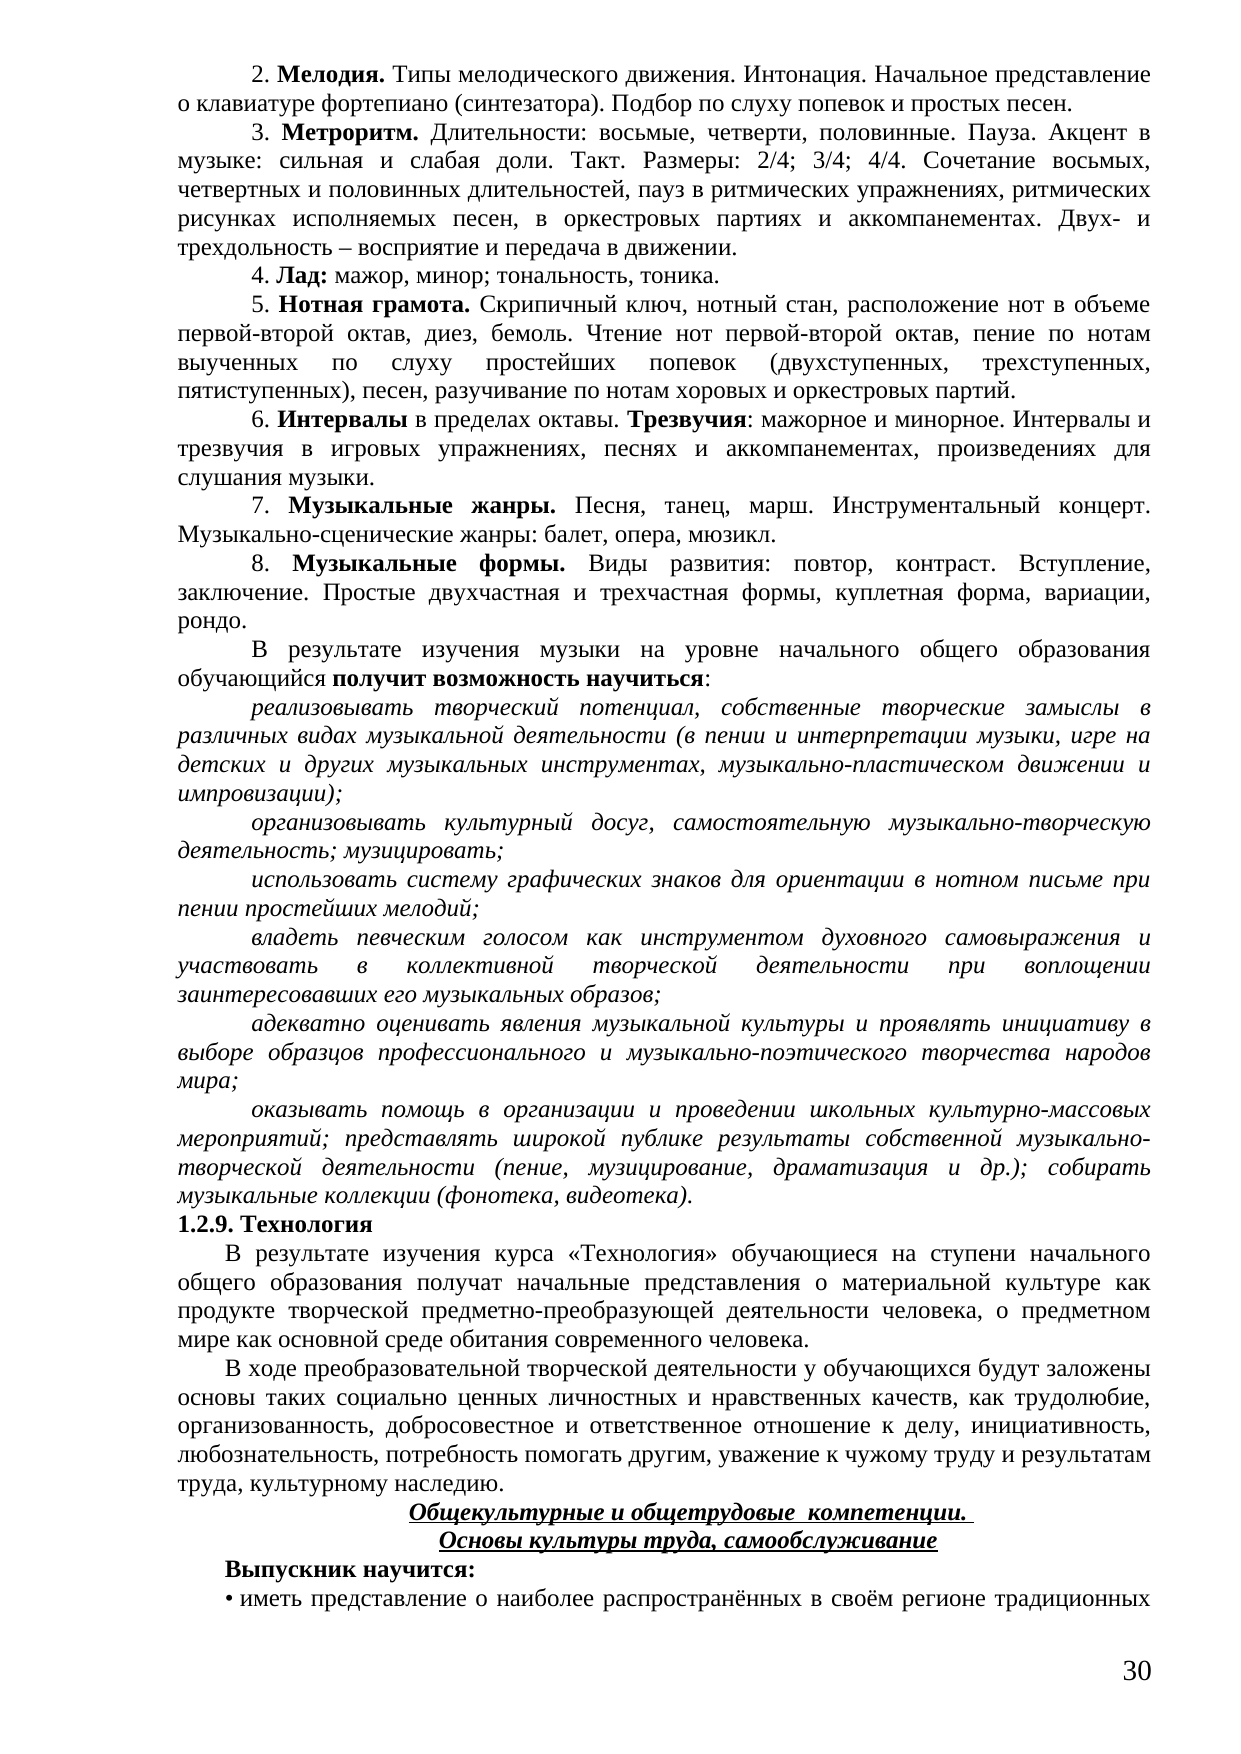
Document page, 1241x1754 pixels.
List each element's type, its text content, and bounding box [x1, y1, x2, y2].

text 7. Музыкальные жанры. Песня, танец, марш. Инструментальный концерт. Музыкально-сценические жанры: балет, опера, мюзикл. [177, 490, 1152, 548]
text 5. Нотная грамота. Скрипичный ключ, нотный стан, расположение нот в объеме первой-второй октав, диез, бемоль. Чтение нот первой-второй октав, пение по нотам выученных по слуху простейших попевок (двухступенных, трехступенных, пятиступенных), песен, разучивание по нотам хоровых и оркестровых партий. [177, 289, 1152, 404]
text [177, 1583, 1152, 1612]
text Основы культуры труда, самообслуживание [177, 1525, 1152, 1554]
text 1.2.9. Технология [177, 1209, 1152, 1238]
text В результате изучения курса «Технология» обучающиеся на ступени начального общего образования получат начальные представления о материальной культуре как продукте творческой предметно-преобразующей деятельности человека, о предметном мире как основной среде обитания современного человека. [177, 1238, 1152, 1353]
text 2. Мелодия. Типы мелодического движения. Интонация. Начальное представление о клавиатуре фортепиано (синтезатора). Подбор по слуху попевок и простых песен. [177, 59, 1152, 117]
text В ходе преобразовательной творческой деятельности у обучающихся будут заложены основы таких социально ценных личностных и нравственных качеств, как трудолюбие, организованность, добросовестное и ответственное отношение к делу, инициативность, любознательность, потребность помогать другим, уважение к чужому труду и результатам труда, культурному наследию. [177, 1353, 1152, 1497]
text оказывать помощь в организации и проведении школьных культурно-массовых мероприятий; представлять широкой публике результаты собственной музыкально-творческой деятельности (пение, музицирование, драматизация и др.); собирать музыкальные коллекции (фонотека, видеотека). [177, 1094, 1152, 1209]
text реализовывать творческий потенциал, собственные творческие замыслы в различных видах музыкальной деятельности (в пении и интерпретации музыки, игре на детских и других музыкальных инструментах, музыкально-пластическом движении и импровизации); [177, 692, 1152, 807]
text 8. Музыкальные формы. Виды развития: повтор, контраст. Вступление, заключение. Простые двухчастная и трехчастная формы, куплетная форма, вариации, рондо. [177, 548, 1152, 634]
text 6. Интервалы в пределах октавы. Трезвучия: мажорное и минорное. Интервалы и трезвучия в игровых упражнениях, песнях и аккомпанементах, произведениях для слушания музыки. [177, 404, 1152, 490]
text В результате изучения музыки на уровне начального общего образования обучающийся получит возможность научиться: [177, 634, 1152, 692]
text адекватно оценивать явления музыкальной культуры и проявлять инициативу в выборе образцов профессионального и музыкально-поэтического творчества народов мира; [177, 1008, 1152, 1094]
text использовать систему графических знаков для ориентации в нотном письме при пении простейших мелодий; [177, 864, 1152, 922]
text 3. Метроритм. Длительности: восьмые, четверти, половинные. Пауза. Акцент в музыке: сильная и слабая доли. Такт. Размеры: 2/4; 3/4; 4/4. Сочетание восьмых, четвертных и половинных длительностей, пауз в ритмических упражнениях, ритмических рисунках исполняемых песен, в оркестровых партиях и аккомпанементах. Двух- и трехдольность – восприятие и передача в движении. [177, 117, 1152, 260]
text Общекультурные и общетрудовые компетенции. [177, 1497, 1152, 1525]
text Выпускник научится: [177, 1554, 1152, 1583]
text 4. Лад: мажор, минор; тональность, тоника. [177, 260, 1152, 289]
text владеть певческим голосом как инструментом духовного самовыражения и участвовать в коллективной творческой деятельности при воплощении заинтересовавших его музыкальных образов; [177, 922, 1152, 1008]
text организовывать культурный досуг, самостоятельную музыкально-творческую деятельность; музицировать; [177, 807, 1152, 864]
